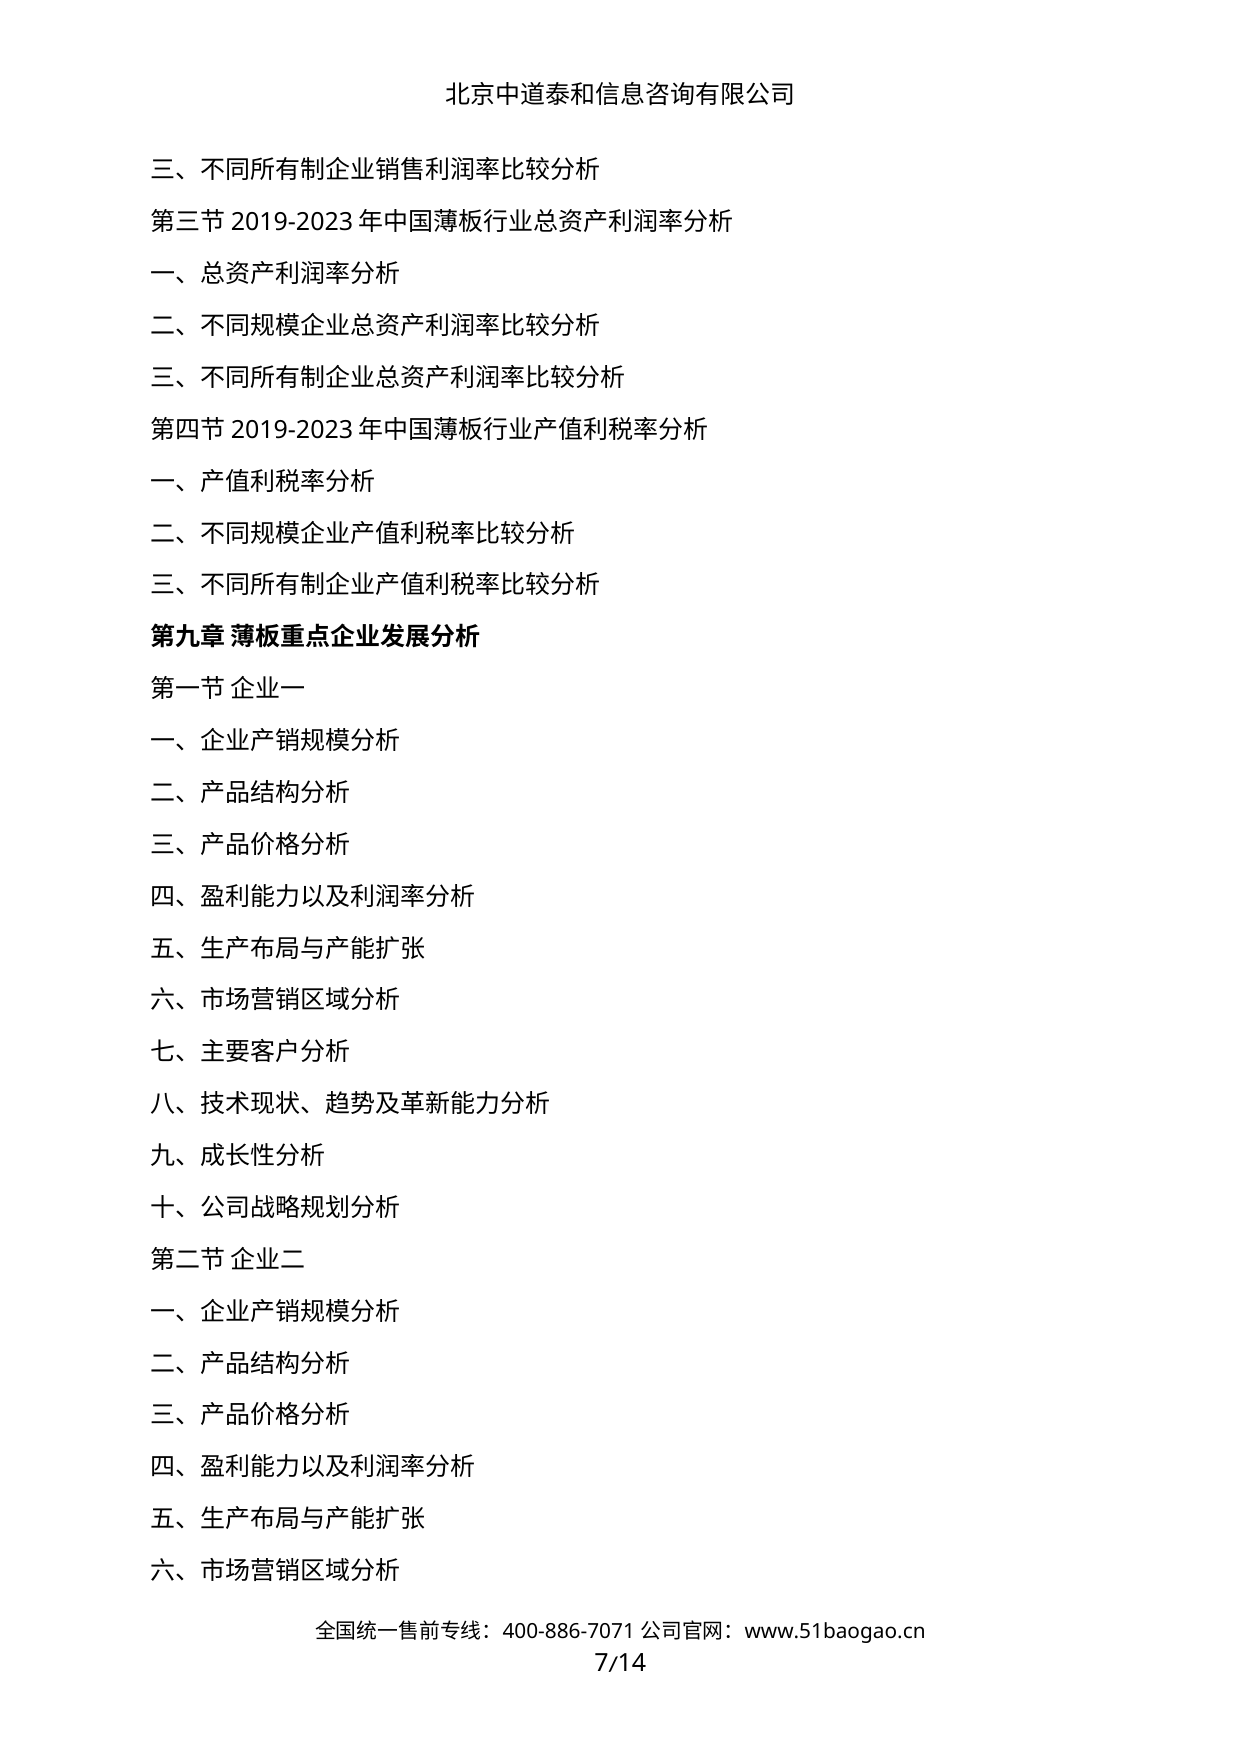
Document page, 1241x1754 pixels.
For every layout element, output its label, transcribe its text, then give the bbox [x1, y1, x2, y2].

text 二、不同规模企业总资产利润率比较分析 [150, 306, 1090, 342]
text 一、产值利税率分析 [150, 461, 1090, 497]
text 一、企业产销规模分析 [150, 721, 1090, 757]
text 八、技术现状、趋势及革新能力分析 [150, 1084, 1090, 1120]
text 第四节 2019-2023年中国薄板行业产值利税率分析 [150, 409, 1090, 446]
text 一、总资产利润率分析 [150, 254, 1090, 290]
text 五、生产布局与产能扩张 [150, 1499, 1090, 1535]
text 六、市场营销区域分析 [150, 1551, 1090, 1587]
text 二、产品结构分析 [150, 1343, 1090, 1379]
text 第一节 企业一 [150, 669, 1090, 705]
text 九、成长性分析 [150, 1136, 1090, 1172]
text 三、产品价格分析 [150, 824, 1090, 861]
text 二、不同规模企业产值利税率比较分析 [150, 513, 1090, 549]
text 十、公司战略规划分析 [150, 1187, 1090, 1224]
text 四、盈利能力以及利润率分析 [150, 1447, 1090, 1483]
text 四、盈利能力以及利润率分析 [150, 876, 1090, 912]
text 七、主要客户分析 [150, 1032, 1090, 1068]
text 第三节 2019-2023年中国薄板行业总资产利润率分析 [150, 202, 1090, 238]
text 一、企业产销规模分析 [150, 1291, 1090, 1327]
text 第二节 企业二 [150, 1239, 1090, 1276]
text 三、不同所有制企业总资产利润率比较分析 [150, 357, 1090, 394]
text 三、产品价格分析 [150, 1395, 1090, 1431]
text 二、产品结构分析 [150, 772, 1090, 809]
text 三、不同所有制企业销售利润率比较分析 [150, 150, 1090, 186]
text 三、不同所有制企业产值利税率比较分析 [150, 565, 1090, 601]
text 第九章 薄板重点企业发展分析 [150, 617, 1090, 653]
text 六、市场营销区域分析 [150, 980, 1090, 1016]
text 五、生产布局与产能扩张 [150, 928, 1090, 964]
